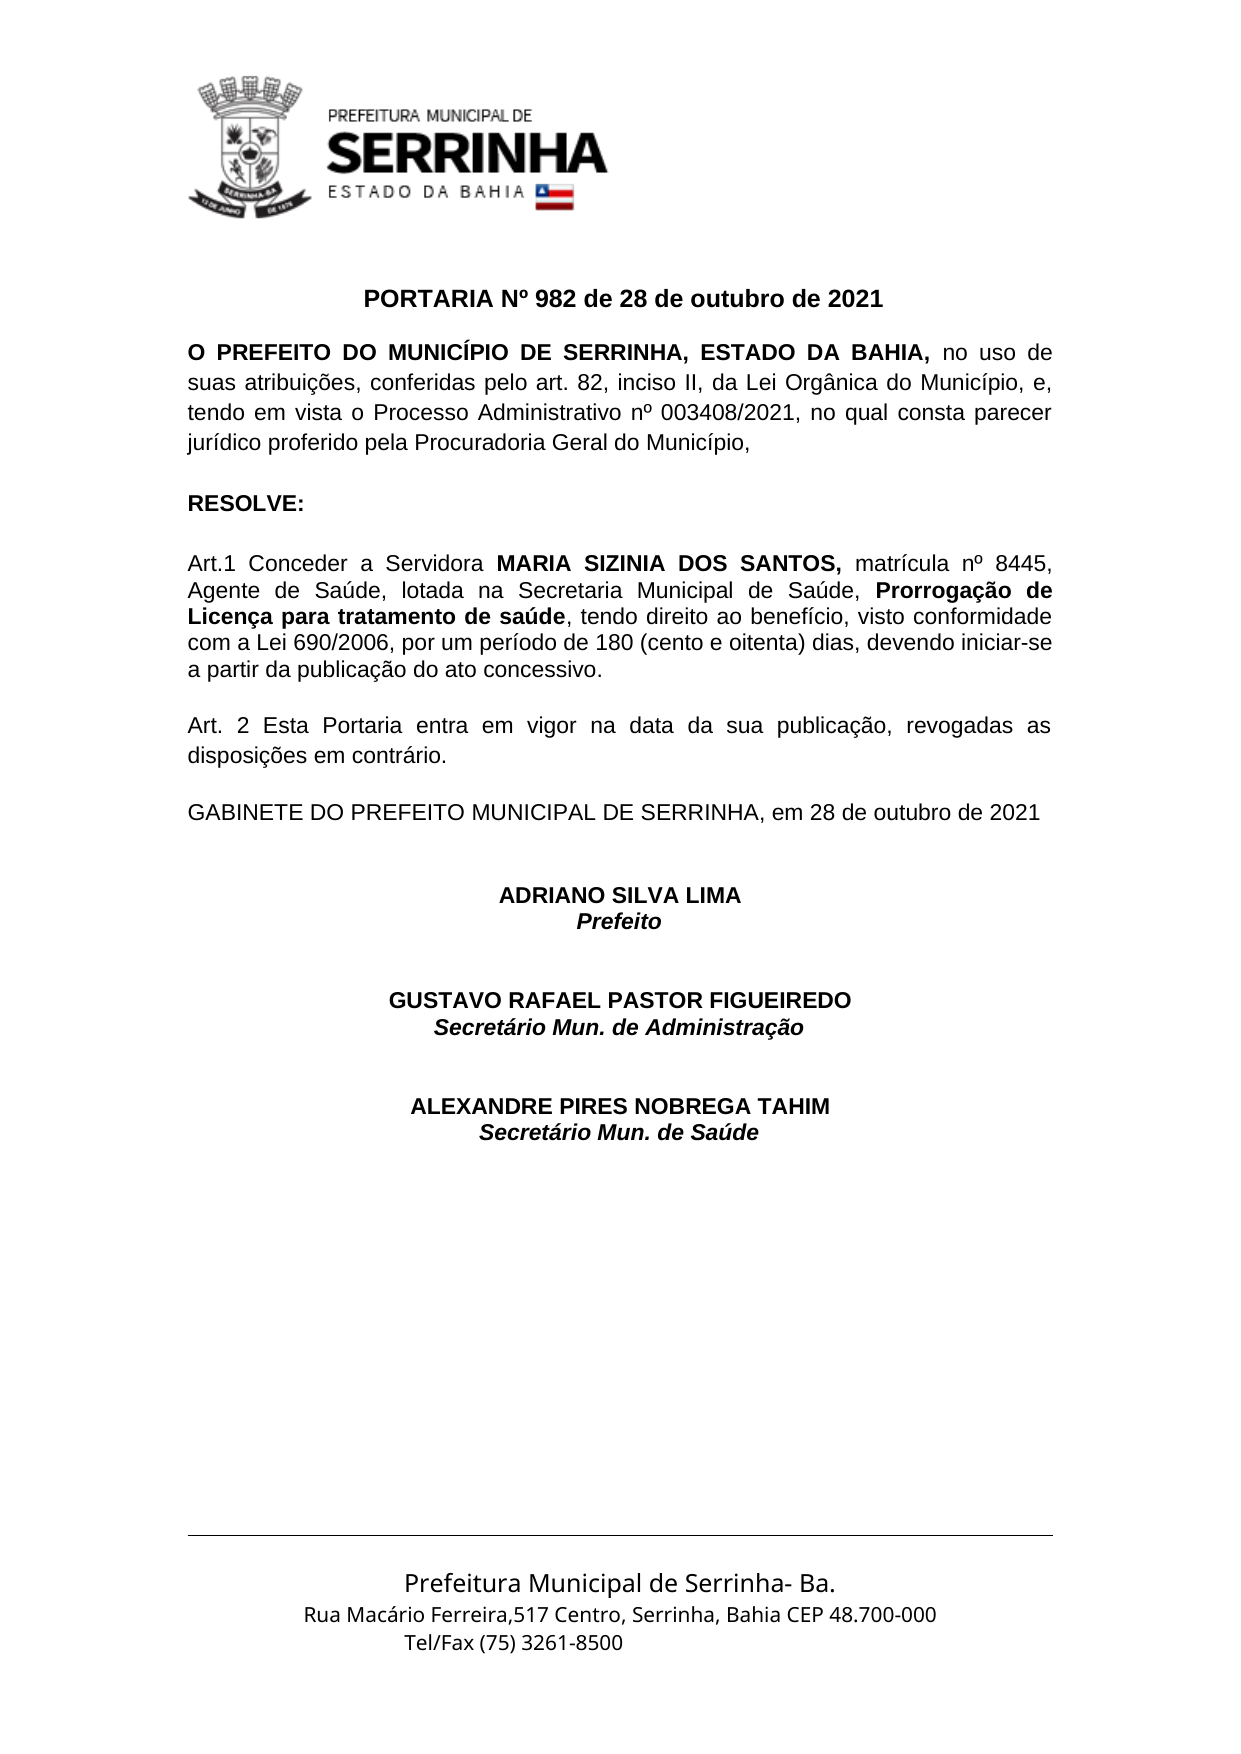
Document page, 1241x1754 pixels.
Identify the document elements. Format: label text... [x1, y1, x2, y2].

text PORTARIA Nº 982 de 28 de outubro de 2021 [187, 284, 1053, 312]
text Art.1 Conceder a Servidora MARIA SIZINIA DOS SANTOS, matrícula nº 8445, Agente de Saúde, lotada na Secretaria Municipal de Saúde, Prorrogação de Licença para tratamento de saúde, tendo direito ao benefício, visto conformidade com a Lei 690/2006, por um período de 180 (cento e oitenta) dias, devendo iniciar-se a partir da publicação do ato concessivo. [187, 550, 1053, 682]
text O PREFEITO DO MUNICÍPIO DE SERRINHA, ESTADO DA BAHIA, no uso de suas atribuições, conferidas pelo art. 82, inciso II, da Lei Orgânica do Município, e, tendo em vista o Processo Administrativo nº 003408/2021, no qual consta parecer jurídico proferido pela Procuradoria Geral do Município, [187, 339, 1053, 456]
text ADRIANO SILVA LIMA [187, 882, 1053, 908]
text Prefeito [187, 908, 1053, 934]
text ALEXANDRE PIRES NOBREGA TAHIM [187, 1093, 1053, 1119]
text Secretário Mun. de Administração [187, 1014, 1053, 1040]
text Art. 2 Esta Portaria entra em vigor na data da sua publicação, revogadas as disposições em contrário. [187, 712, 1053, 769]
text RESOLVE: [187, 490, 1053, 516]
text GUSTAVO RAFAEL PASTOR FIGUEIREDO [187, 987, 1053, 1014]
text GABINETE DO PREFEITO MUNICIPAL DE SERRINHA, em 28 de outubro de 2021 [187, 799, 1053, 825]
picture [187, 73, 609, 222]
text Secretário Mun. de Saúde [187, 1119, 1053, 1145]
